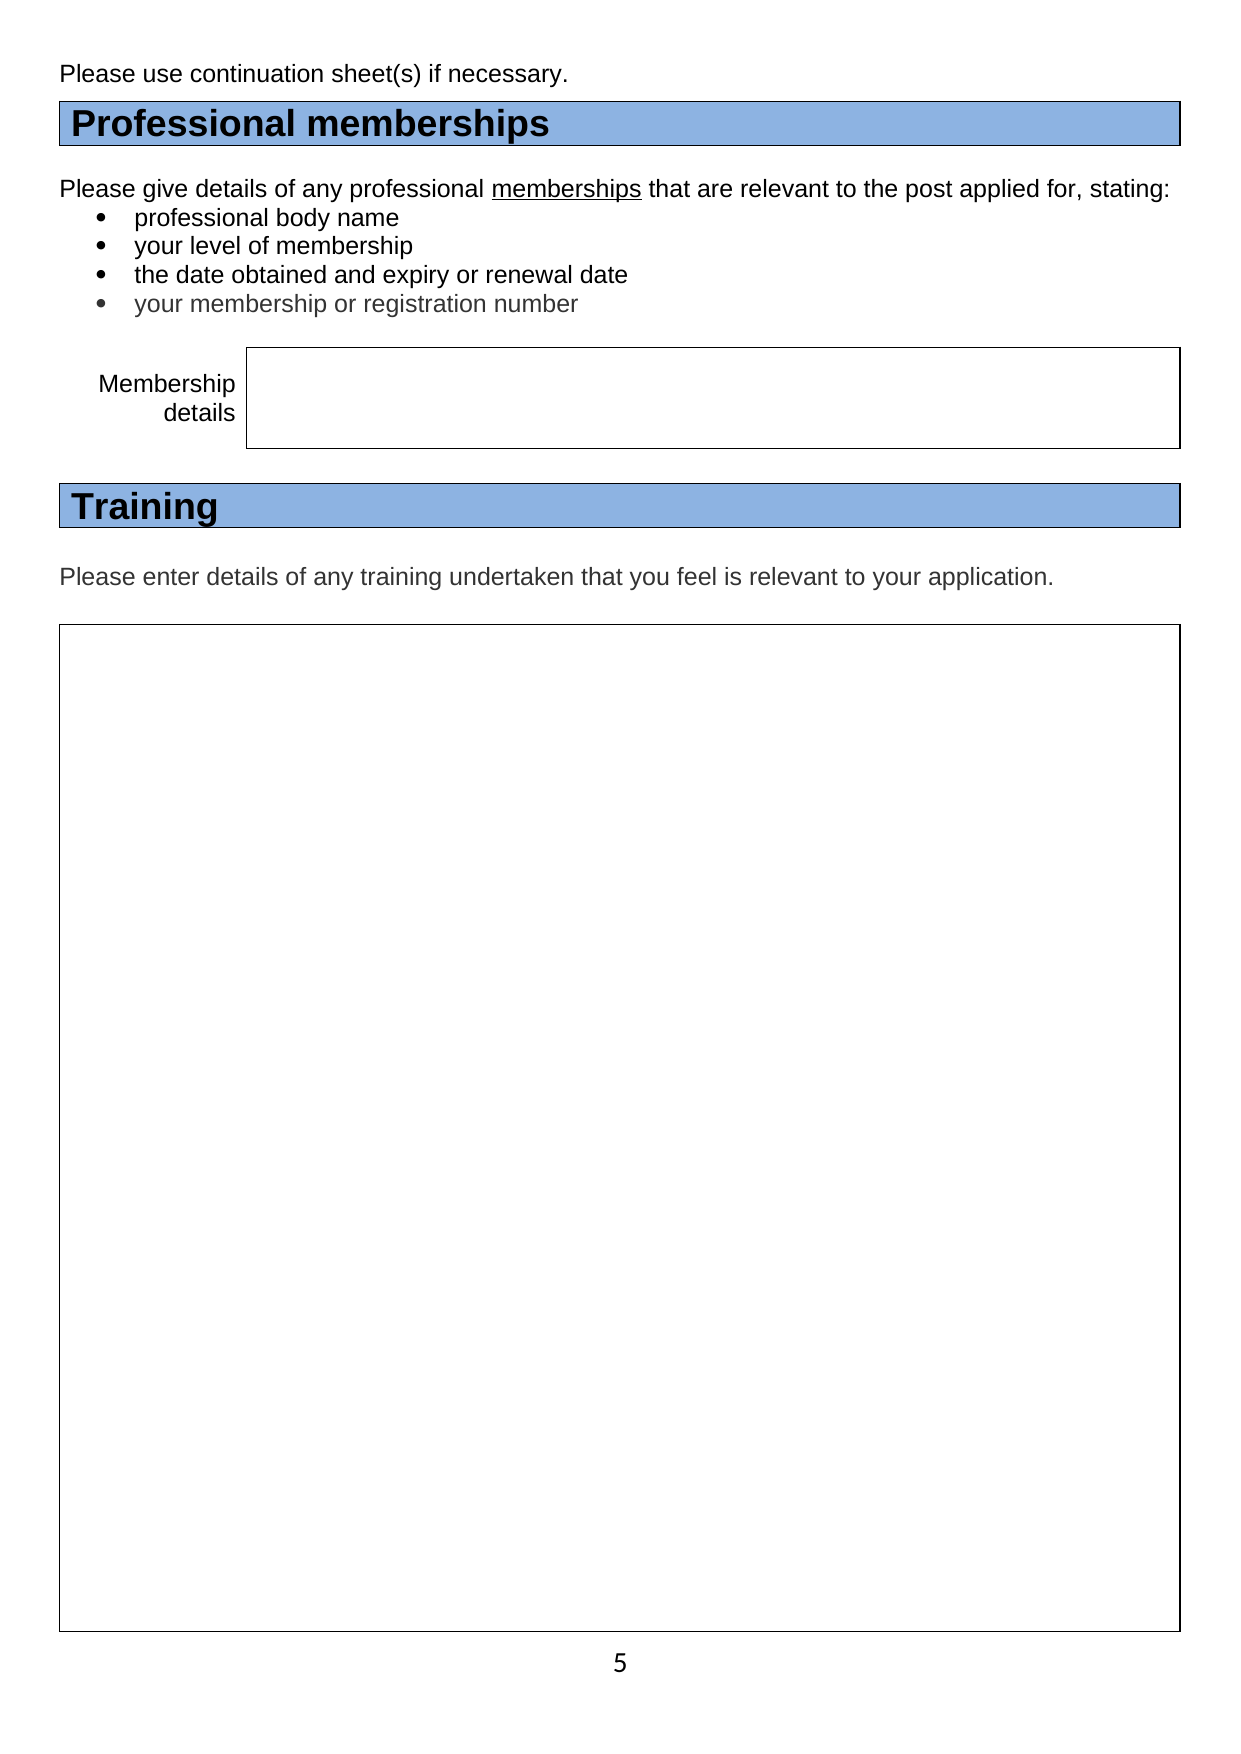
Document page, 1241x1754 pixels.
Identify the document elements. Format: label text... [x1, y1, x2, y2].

table_header Membership details [59, 347, 246, 448]
list the date obtained and expiry or renewal date [97, 260, 1181, 289]
table_header Professional memberships [60, 102, 1179, 145]
list professional body name [97, 202, 1181, 231]
text Please use continuation sheet(s) if necessary. [59, 59, 1181, 88]
text Please give details of any professional memberships that are relevant to the post applied for, stating: [59, 174, 1181, 202]
table_header [247, 348, 1179, 448]
table_header Training [60, 484, 1179, 527]
list your level of membership [97, 231, 1181, 260]
text Please enter details of any training undertaken that you feel is relevant to your application. [59, 562, 1181, 590]
table_header [60, 625, 1179, 1631]
list your membership or registration number [97, 289, 1181, 318]
